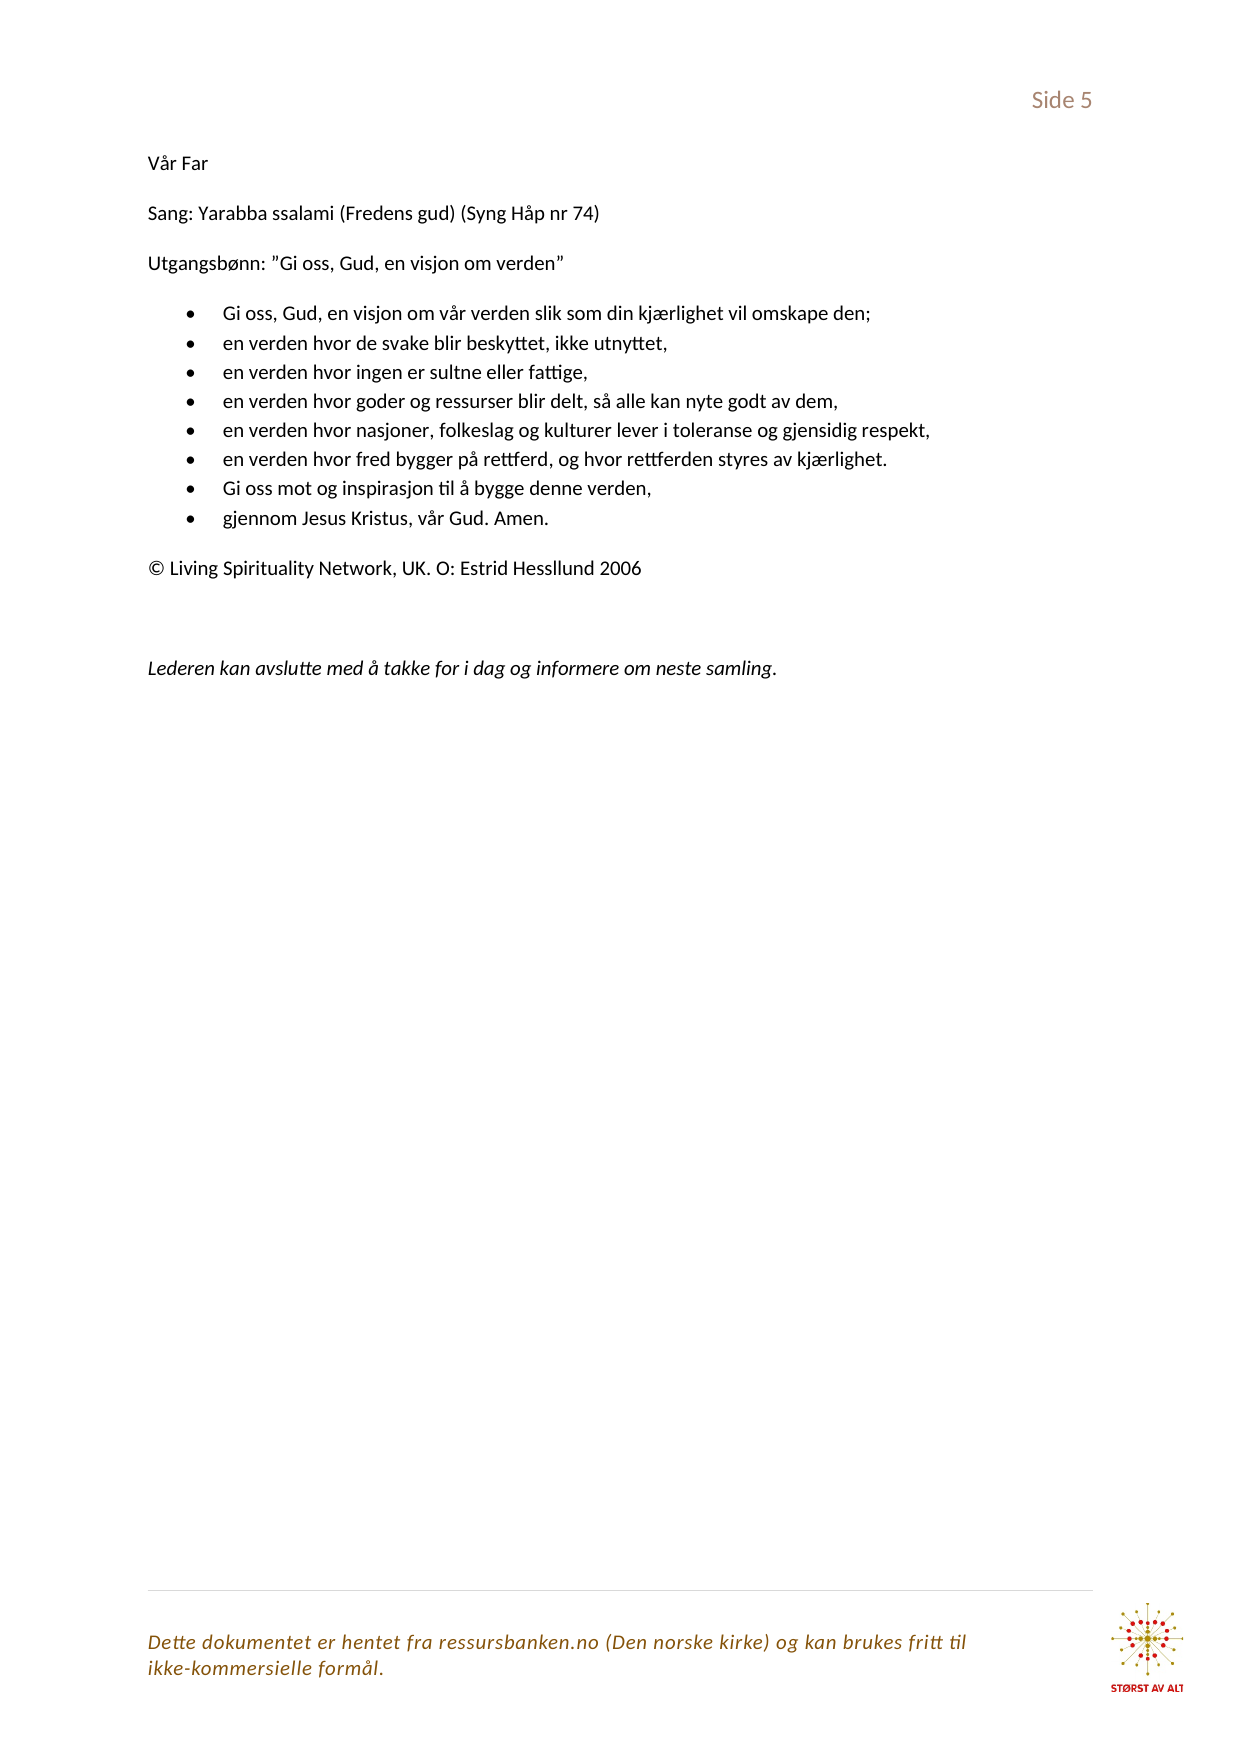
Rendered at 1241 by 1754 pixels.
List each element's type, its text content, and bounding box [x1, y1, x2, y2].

list en verden hvor ingen er sultne eller fattige, [185, 359, 1093, 384]
text Sang: Yarabba ssalami (Fredens gud) (Syng Håp nr 74) [148, 201, 1093, 226]
text Vår Far [148, 151, 1093, 176]
list en verden hvor fred bygger på rettferd, og hvor rettferden styres av kjærlighet. [185, 446, 1093, 472]
list Gi oss mot og inspirasjon til å bygge denne verden, [185, 476, 1093, 501]
list gjennom Jesus Kristus, vår Gud. Amen. [185, 505, 1093, 530]
text Utgangsbønn: ”Gi oss, Gud, en visjon om verden” [148, 251, 1093, 276]
list en verden hvor de svake blir beskyttet, ikke utnyttet, [185, 330, 1093, 355]
text © Living Spirituality Network, UK. O: Estrid Hessllund 2006 [148, 555, 1093, 580]
list en verden hvor goder og ressurser blir delt, så alle kan nyte godt av dem, [185, 388, 1093, 413]
picture [1111, 1603, 1184, 1692]
text Lederen kan avslutte med å takke for i dag og informere om neste samling. [148, 655, 1093, 680]
list Gi oss, Gud, en visjon om vår verden slik som din kjærlighet vil omskape den; [185, 301, 1093, 326]
list en verden hvor nasjoner, folkeslag og kulturer lever i toleranse og gjensidig respekt, [185, 417, 1093, 443]
